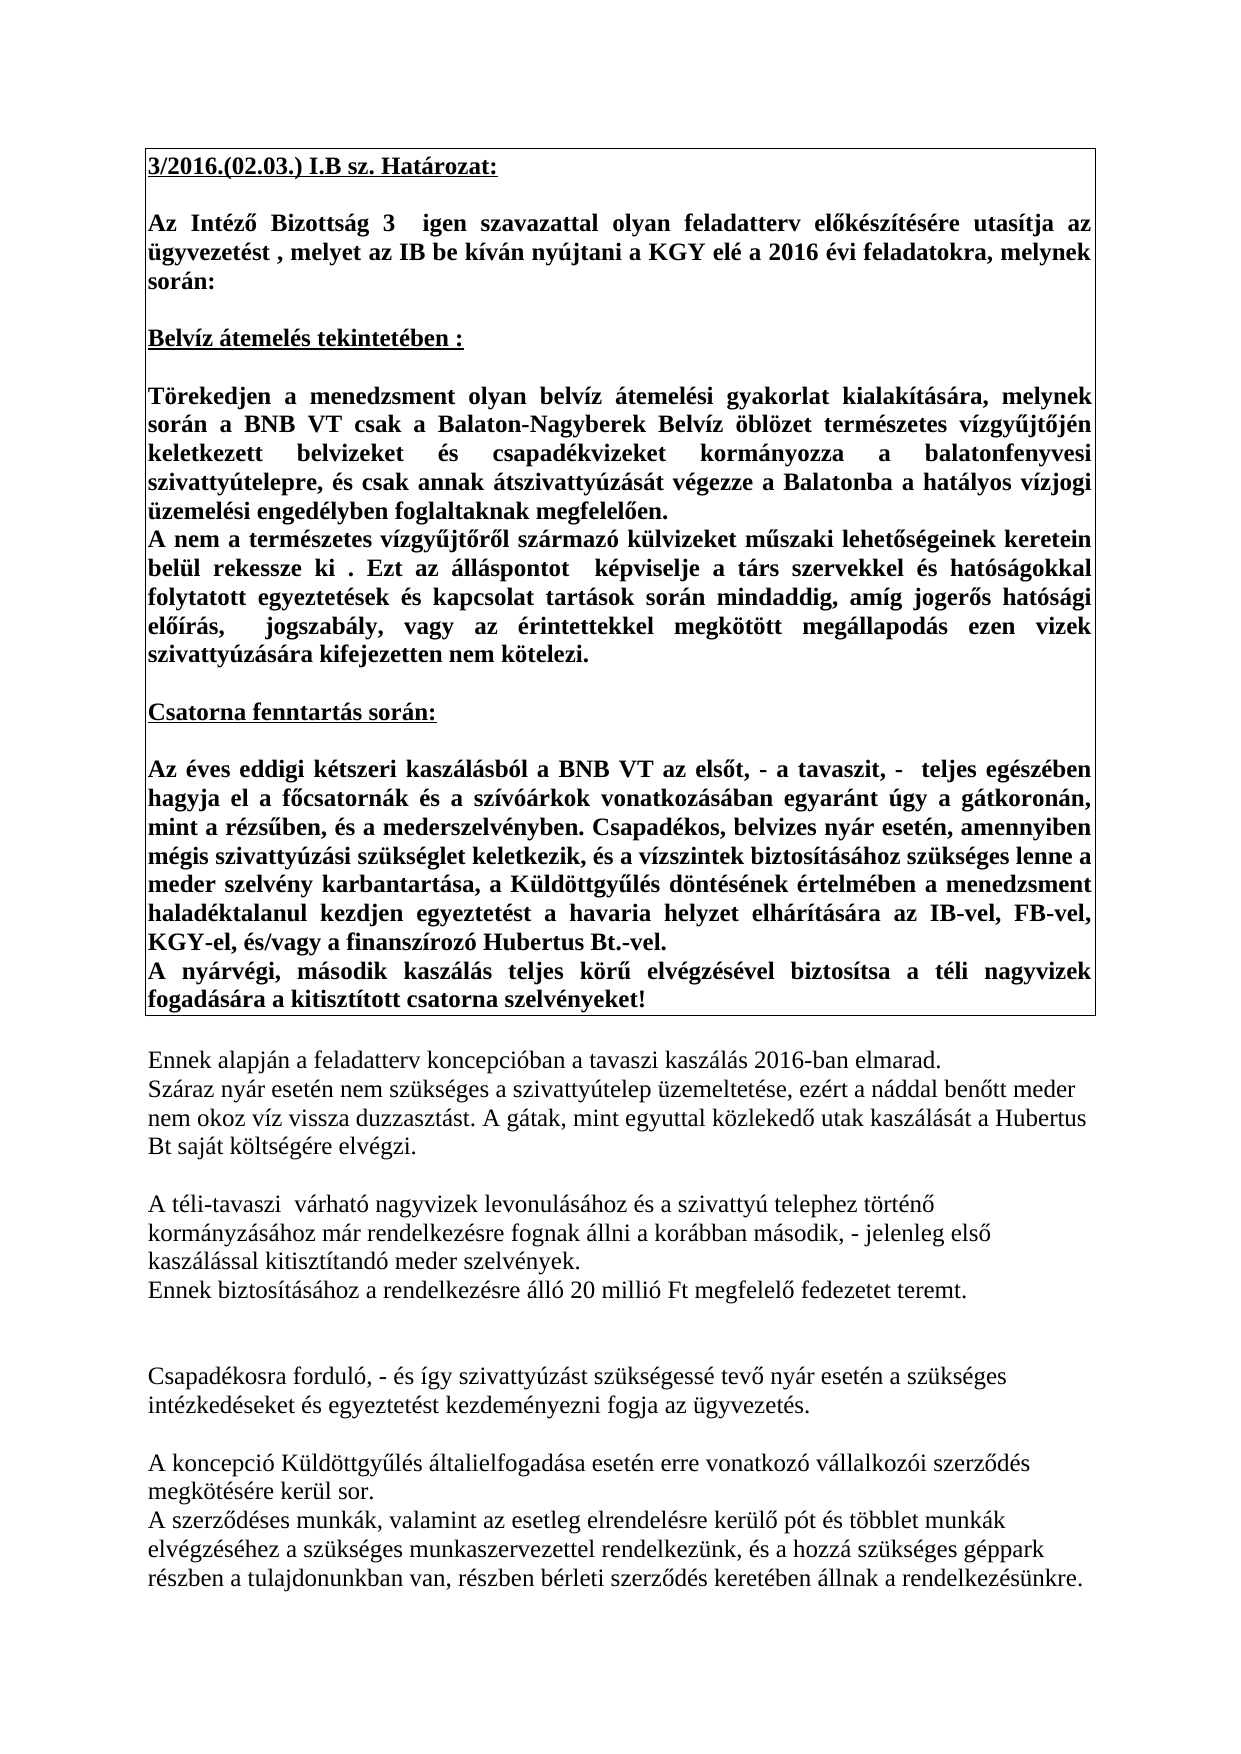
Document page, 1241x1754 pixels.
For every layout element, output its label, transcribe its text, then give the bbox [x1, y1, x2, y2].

text Csapadékosra forduló, - és így szivattyúzást szükségessé tevő nyár esetén a szükséges intézkedéseket és egyeztetést kezdeményezni fogja az ügyvezetés. [148, 1361, 1093, 1419]
text Az Intéző Bizottság 3 igen szavazattal olyan feladatterv előkészítésére utasítja az ügyvezetést , melyet az IB be kíván nyújtani a KGY elé a 2016 évi feladatokra, melynek során: [148, 208, 1093, 294]
text Törekedjen a menedzsment olyan belvíz átemelési gyakorlat kialakítására, melynek során a BNB VT csak a Balaton-Nagyberek Belvíz öblözet természetes vízgyűjtőjén keletkezett belvizeket és csapadékvizeket kormányozza a balatonfenyvesi szivattyútelepre, és csak annak átszivattyúzását végezze a Balatonba a hatályos vízjogi üzemelési engedélyben foglaltaknak megfelelően. [148, 381, 1093, 524]
text 3/2016.(02.03.) I.B sz. Határozat: [146, 149, 1095, 179]
text A koncepció Küldöttgyűlés általielfogadása esetén erre vonatkozó vállalkozói szerződés megkötésére kerül sor. [148, 1448, 1093, 1505]
text A szerződéses munkák, valamint az esetleg elrendelésre kerülő pót és többlet munkák elvégzéséhez a szükséges munkaszervezettel rendelkezünk, és a hozzá szükséges géppark részben a tulajdonunkban van, részben bérleti szerződés keretében állnak a rendelkezésünkre. [148, 1505, 1093, 1591]
text A nem a természetes vízgyűjtőről származó külvizeket műszaki lehetőségeinek keretein belül rekessze ki . Ezt az álláspontot képviselje a társ szervekkel és hatóságokkal folytatott egyeztetések és kapcsolat tartások során mindaddig, amíg jogerős hatósági előírás, jogszabály, vagy az érintettekkel megkötött megállapodás ezen vizek szivattyúzására kifejezetten nem kötelezi. [148, 524, 1093, 668]
text Száraz nyár esetén nem szükséges a szivattyútelep üzemeltetése, ezért a náddal benőtt meder nem okoz víz vissza duzzasztást. A gátak, mint egyuttal közlekedő utak kaszálását a Hubertus Bt saját költségére elvégzi. [148, 1074, 1093, 1160]
text Csatorna fenntartás során: [148, 697, 1093, 726]
text Ennek biztosításához a rendelkezésre álló 20 millió Ft megfelelő fedezetet teremt. [148, 1275, 1093, 1304]
text A téli-tavaszi várható nagyvizek levonulásához és a szivattyú telephez történő kormányzásához már rendelkezésre fognak állni a korábban második, - jelenleg első kaszálással kitisztítandó meder szelvények. [148, 1189, 1093, 1275]
text A nyárvégi, második kaszálás teljes körű elvégzésével biztosítsa a téli nagyvizek fogadására a kitisztított csatorna szelvényeket! [146, 953, 1095, 1015]
text Az éves eddigi kétszeri kaszálásból a BNB VT az elsőt, - a tavaszit, - teljes egészében hagyja el a főcsatornák és a szívóárkok vonatkozásában egyaránt úgy a gátkoronán, mint a rézsűben, és a mederszelvényben. Csapadékos, belvizes nyár esetén, amennyiben mégis szivattyúzási szükséglet keletkezik, és a vízszintek biztosításához szükséges lenne a meder szelvény karbantartása, a Küldöttgyűlés döntésének értelmében a menedzsment haladéktalanul kezdjen egyeztetést a havaria helyzet elhárítására az IB-vel, FB-vel, KGY-el, és/vagy a finanszírozó Hubertus Bt.-vel. [148, 754, 1093, 953]
text Ennek alapján a feladatterv koncepcióban a tavaszi kaszálás 2016-ban elmarad. [148, 1045, 1093, 1074]
text Belvíz átemelés tekintetében : [148, 323, 1093, 352]
